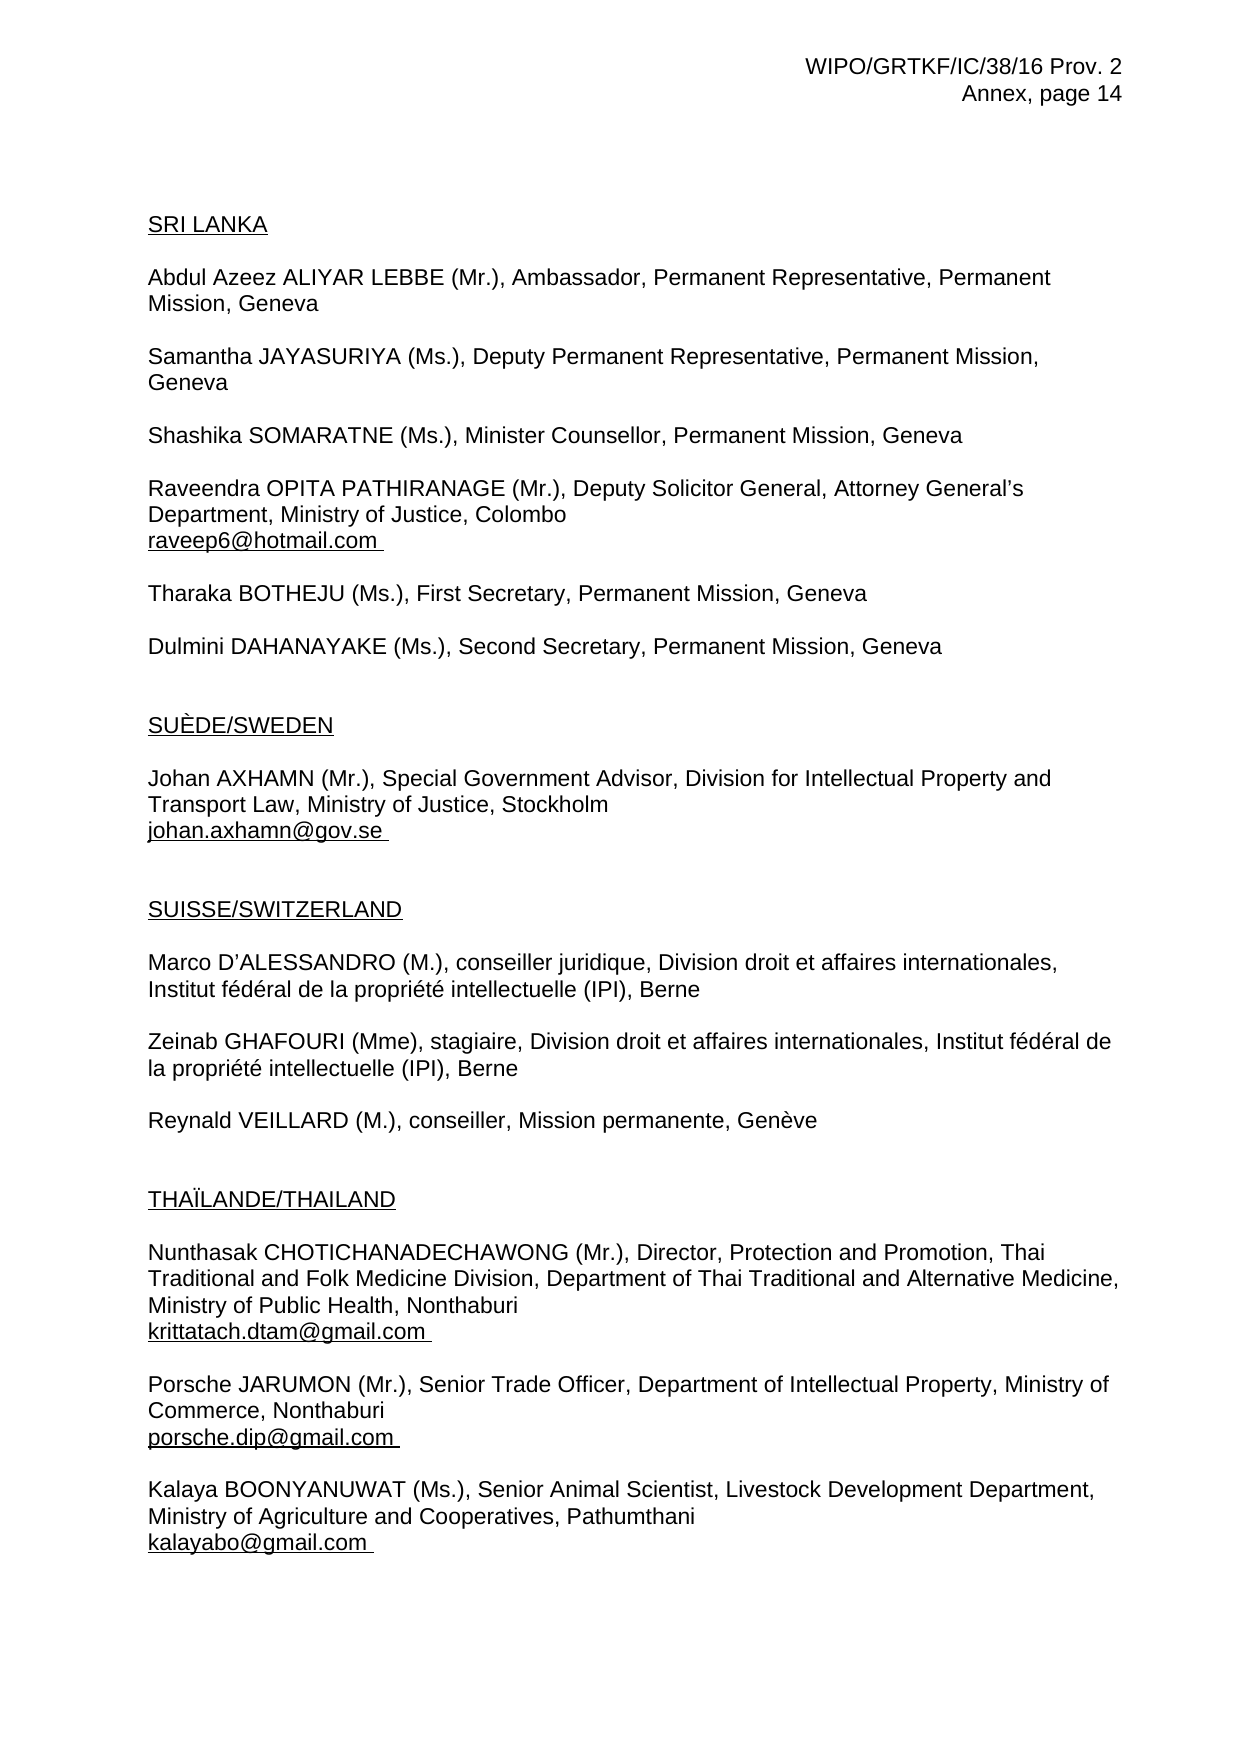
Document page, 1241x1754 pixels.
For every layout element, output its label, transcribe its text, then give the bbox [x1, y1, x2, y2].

text Nunthasak CHOTICHANADECHAWONG (Mr.), Director, Protection and Promotion, Thai Traditional and Folk Medicine Division, Department of Thai Traditional and Alternative Medicine, Ministry of Public Health, Nonthaburi [148, 1239, 1122, 1318]
text raveep6@hotmail.com [148, 527, 1122, 554]
text Johan AXHAMN (Mr.), Special Government Advisor, Division for Intellectual Property and Transport Law, Ministry of Justice, Stockholm [148, 765, 1122, 817]
text SUÈDE/SWEDEN [148, 712, 1122, 738]
text SUISSE/SWITZERLAND [148, 896, 1122, 923]
text Dulmini DAHANAYAKE (Ms.), Second Secretary, Permanent Mission, Geneva [148, 633, 1122, 659]
text Marco D’ALESSANDRO (M.), conseiller juridique, Division droit et affaires internationales, Institut fédéral de la propriété intellectuelle (IPI), Berne [148, 949, 1122, 1002]
text porsche.dip@gmail.com [148, 1423, 1122, 1450]
text kalayabo@gmail.com [148, 1529, 1122, 1555]
text THAÏLANDE/THAILAND [148, 1186, 1122, 1213]
text Raveendra OPITA PATHIRANAGE (Mr.), Deputy Solicitor General, Attorney General’s Department, Ministry of Justice, Colombo [148, 475, 1122, 527]
text Reynald VEILLARD (M.), conseiller, Mission permanente, Genève [148, 1107, 1122, 1134]
text Abdul Azeez ALIYAR LEBBE (Mr.), Ambassador, Permanent Representative, Permanent Mission, Geneva [148, 264, 1122, 317]
text Shashika SOMARATNE (Ms.), Minister Counsellor, Permanent Mission, Geneva [148, 422, 1122, 448]
text Zeinab GHAFOURI (Mme), stagiaire, Division droit et affaires internationales, Institut fédéral de la propriété intellectuelle (IPI), Berne [148, 1028, 1122, 1081]
text krittatach.dtam@gmail.com [148, 1318, 1122, 1344]
text Kalaya BOONYANUWAT (Ms.), Senior Animal Scientist, Livestock Development Department, Ministry of Agriculture and Cooperatives, Pathumthani [148, 1476, 1122, 1529]
text johan.axhamn@gov.se [148, 817, 1122, 844]
text Porsche JARUMON (Mr.), Senior Trade Officer, Department of Intellectual Property, Ministry of Commerce, Nonthaburi [148, 1371, 1122, 1423]
text SRI LANKA [148, 211, 1122, 238]
text Tharaka BOTHEJU (Ms.), First Secretary, Permanent Mission, Geneva [148, 580, 1122, 607]
text Samantha JAYASURIYA (Ms.), Deputy Permanent Representative, Permanent Mission, Geneva [148, 343, 1122, 396]
